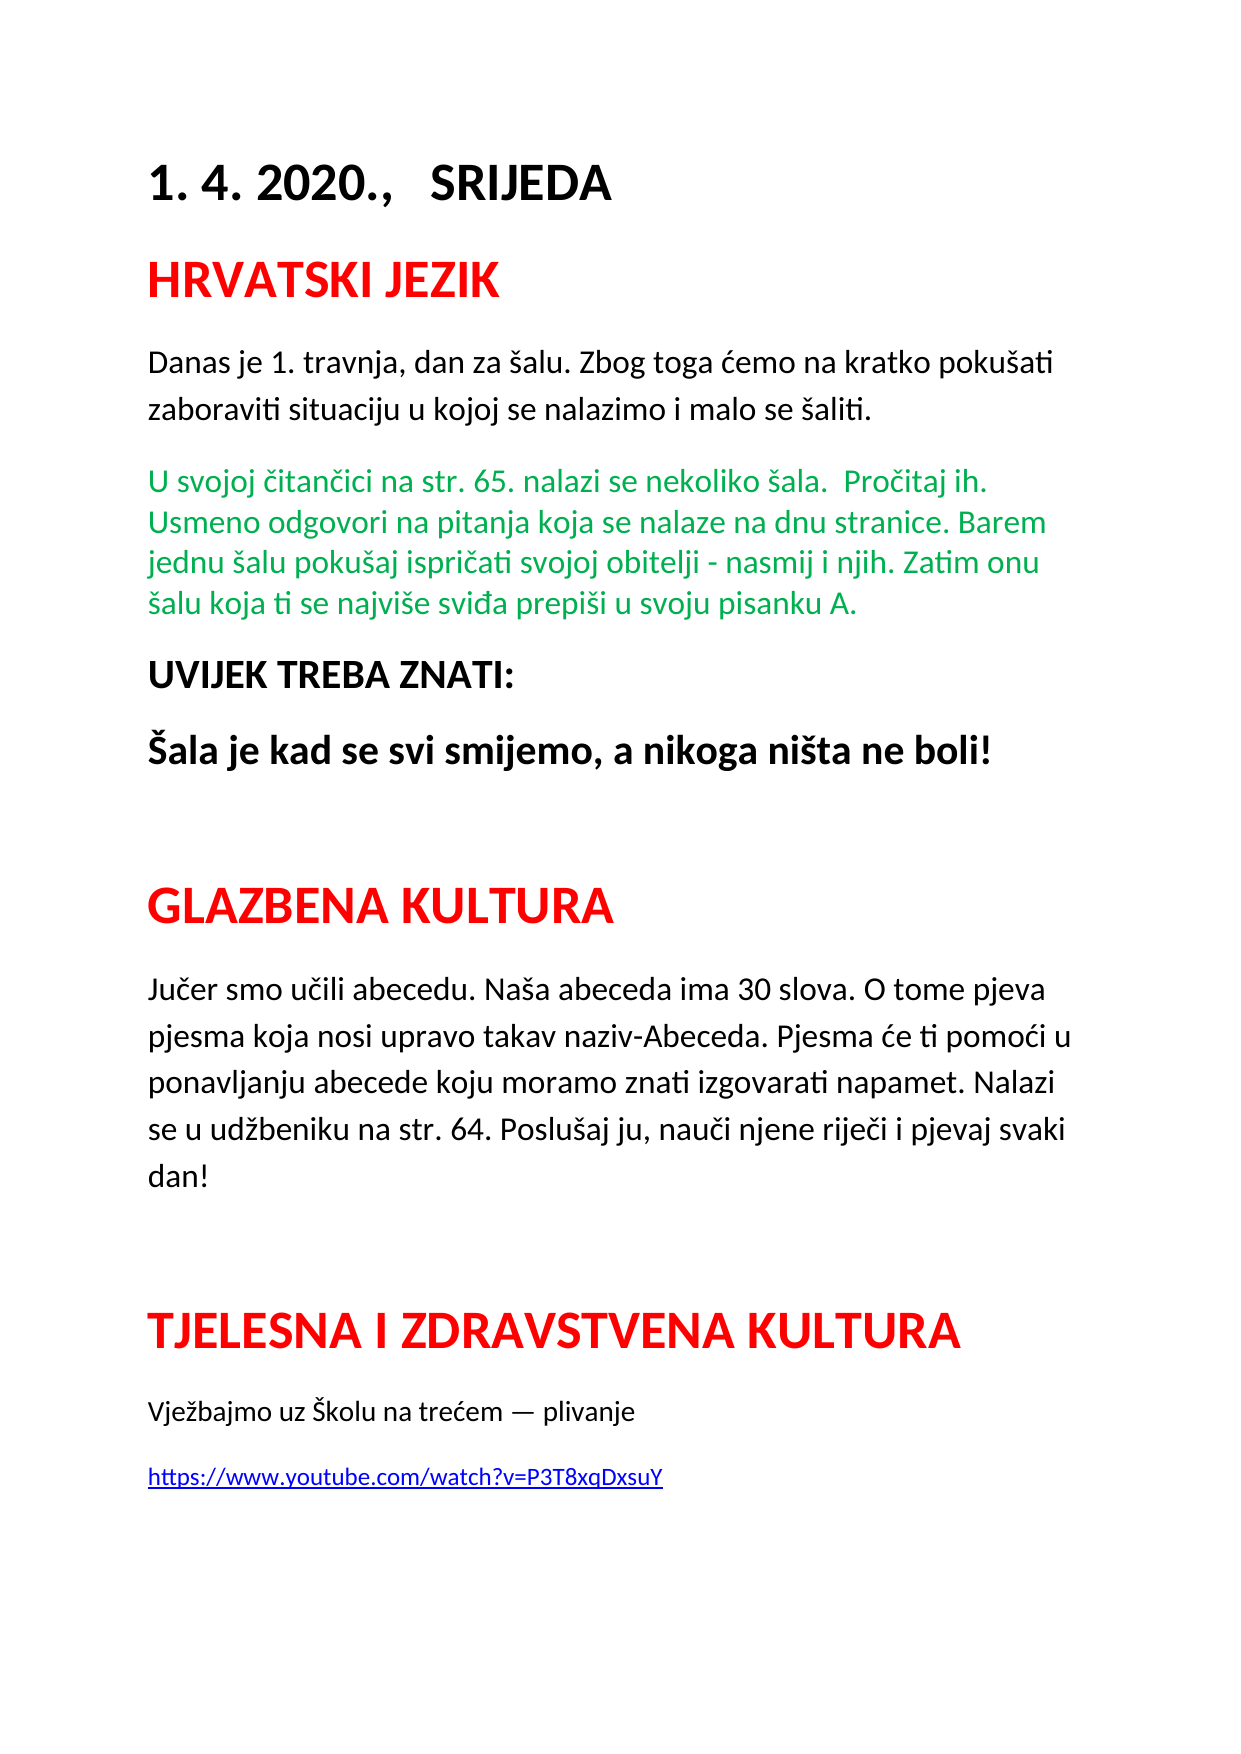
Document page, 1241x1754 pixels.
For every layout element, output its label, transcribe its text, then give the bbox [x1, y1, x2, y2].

text Vježbajmo uz Školu na trećem — plivanje [148, 1393, 1093, 1429]
text GLAZBENA KULTURA [148, 871, 1093, 937]
text Danas je 1. travnja, dan za šalu. Zbog toga ćemo na kratko pokušati zaboraviti situaciju u kojoj se nalazimo i malo se šaliti. [148, 341, 1093, 429]
text U svojoj čitančici na str. 65. nalazi se nekoliko šala. Pročitaj ih. Usmeno odgovori na pitanja koja se nalaze na dnu stranice. Barem jednu šalu pokušaj ispričati svojoj obitelji - nasmij i njih. Zatim onu šalu koja ti se najviše sviđa prepiši u svoju pisanku A. [148, 460, 1093, 623]
text HRVATSKI JEZIK [148, 244, 1093, 311]
text 1. 4. 2020., SRIJEDA [148, 148, 1093, 214]
text Šala je kad se svi smijemo, a nikoga ništa ne boli! [148, 724, 1093, 774]
text https://www.youtube.com/watch?v=P3T8xqDxsuY [148, 1461, 1093, 1492]
text TJELESNA I ZDRAVSTVENA KULTURA [148, 1296, 1093, 1362]
text Jučer smo učili abecedu. Naša abeceda ima 30 slova. O tome pjeva pjesma koja nosi upravo takav naziv-Abeceda. Pjesma će ti pomoći u ponavljanju abecede koju moramo znati izgovarati napamet. Nalazi se u udžbeniku na str. 64. Poslušaj ju, nauči njene riječi i pjevaj svaki dan! [148, 968, 1093, 1196]
text UVIJEK TREBA ZNATI: [148, 648, 1093, 699]
